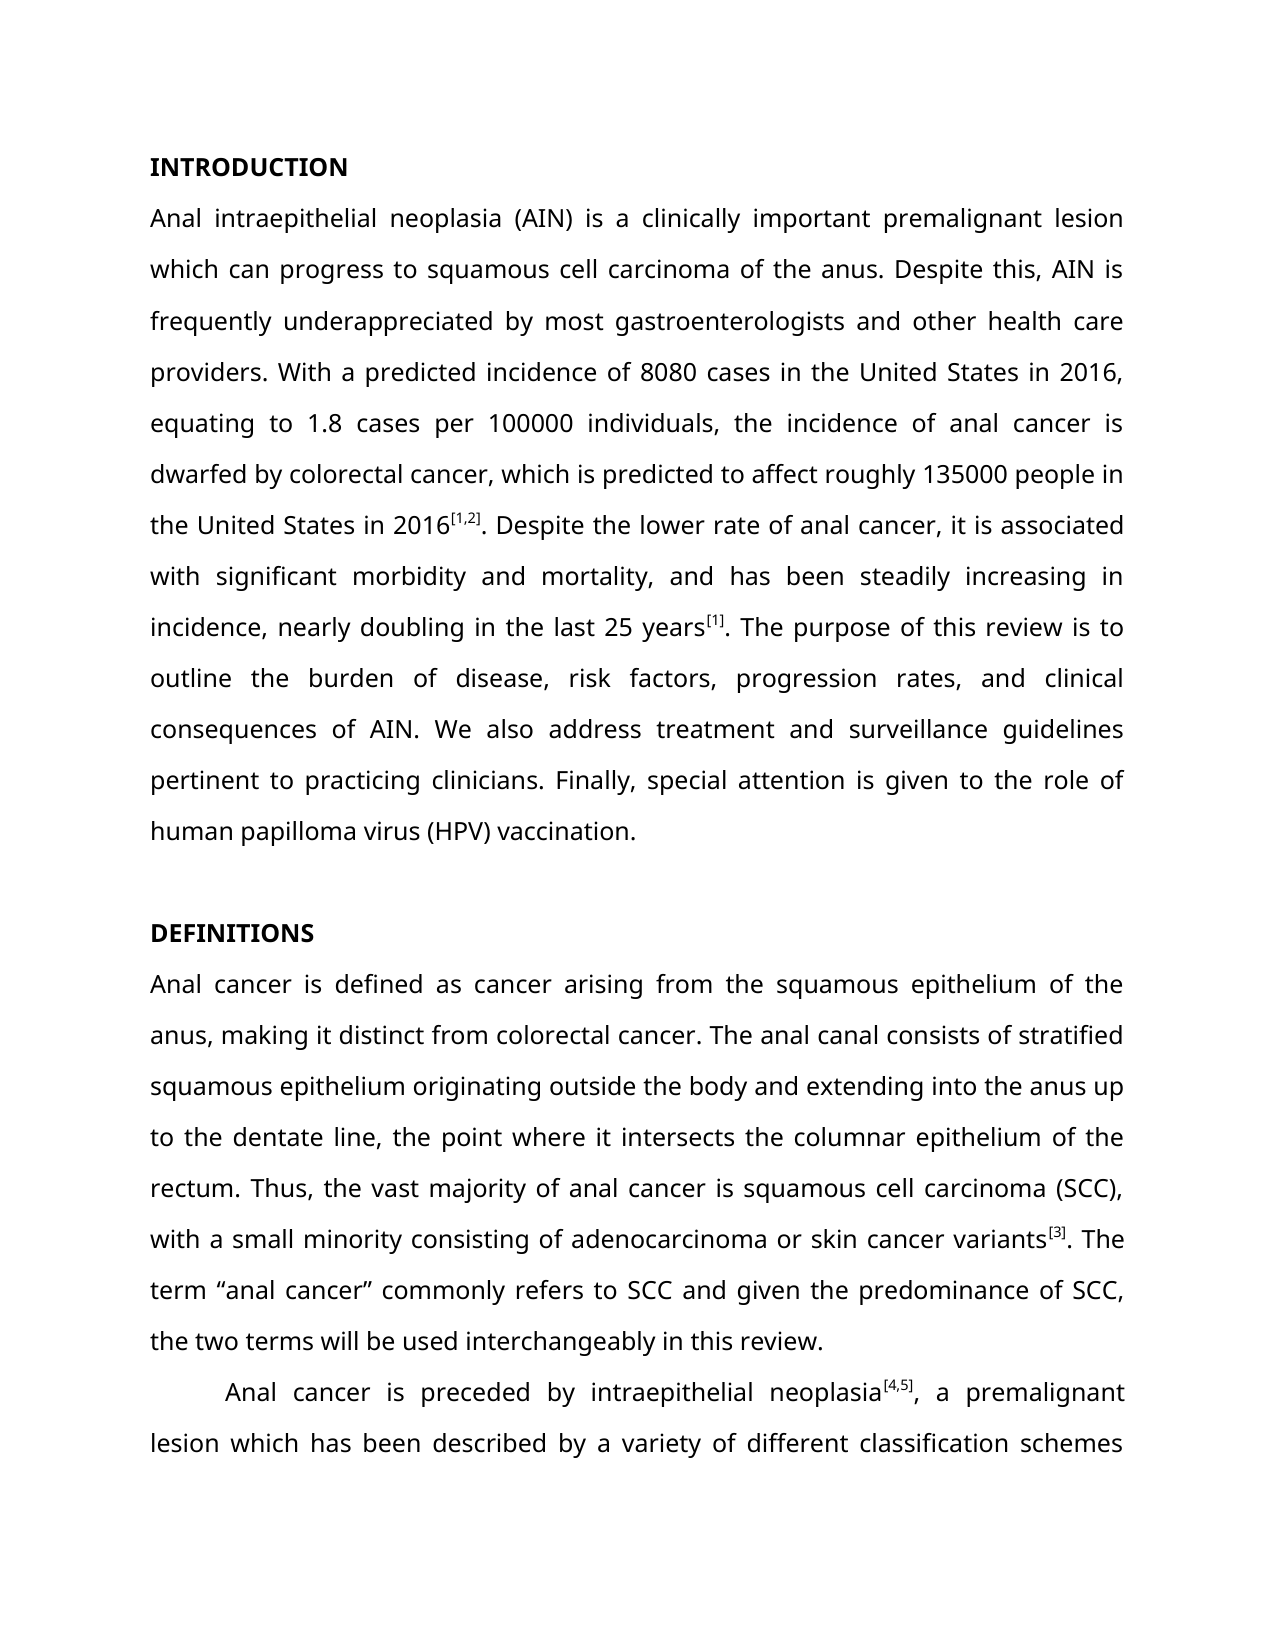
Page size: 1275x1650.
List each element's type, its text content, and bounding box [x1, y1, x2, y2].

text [150, 1375, 1125, 1460]
text INTRODUCTION [150, 150, 1125, 184]
text DEFINITIONS [150, 916, 1125, 950]
text Anal intraepithelial neoplasia (AIN) is a clinically important premalignant lesion which can progress to squamous cell carcinoma of the anus. Despite this, AIN is frequently underappreciated by most gastroenterologists and other health care providers. With a predicted incidence of 8080 cases in the United States in 2016, equating to 1.8 cases per 100000 individuals, the incidence of anal cancer is dwarfed by colorectal cancer, which is predicted to affect roughly 135000 people in the United States in 2016[1,2]. Despite the lower rate of anal cancer, it is associated with significant morbidity and mortality, and has been steadily increasing in incidence, nearly doubling in the last 25 years[1]. The purpose of this review is to outline the burden of disease, risk factors, progression rates, and clinical consequences of AIN. We also address treatment and surveillance guidelines pertinent to practicing clinicians. Finally, special attention is given to the role of human papilloma virus (HPV) vaccination. [150, 201, 1125, 848]
text Anal cancer is defined as cancer arising from the squamous epithelium of the anus, making it distinct from colorectal cancer. The anal canal consists of stratified squamous epithelium originating outside the body and extending into the anus up to the dentate line, the point where it intersects the columnar epithelium of the rectum. Thus, the vast majority of anal cancer is squamous cell carcinoma (SCC), with a small minority consisting of adenocarcinoma or skin cancer variants[3]. The term “anal cancer” commonly refers to SCC and given the predominance of SCC, the two terms will be used interchangeably in this review. [150, 967, 1125, 1358]
